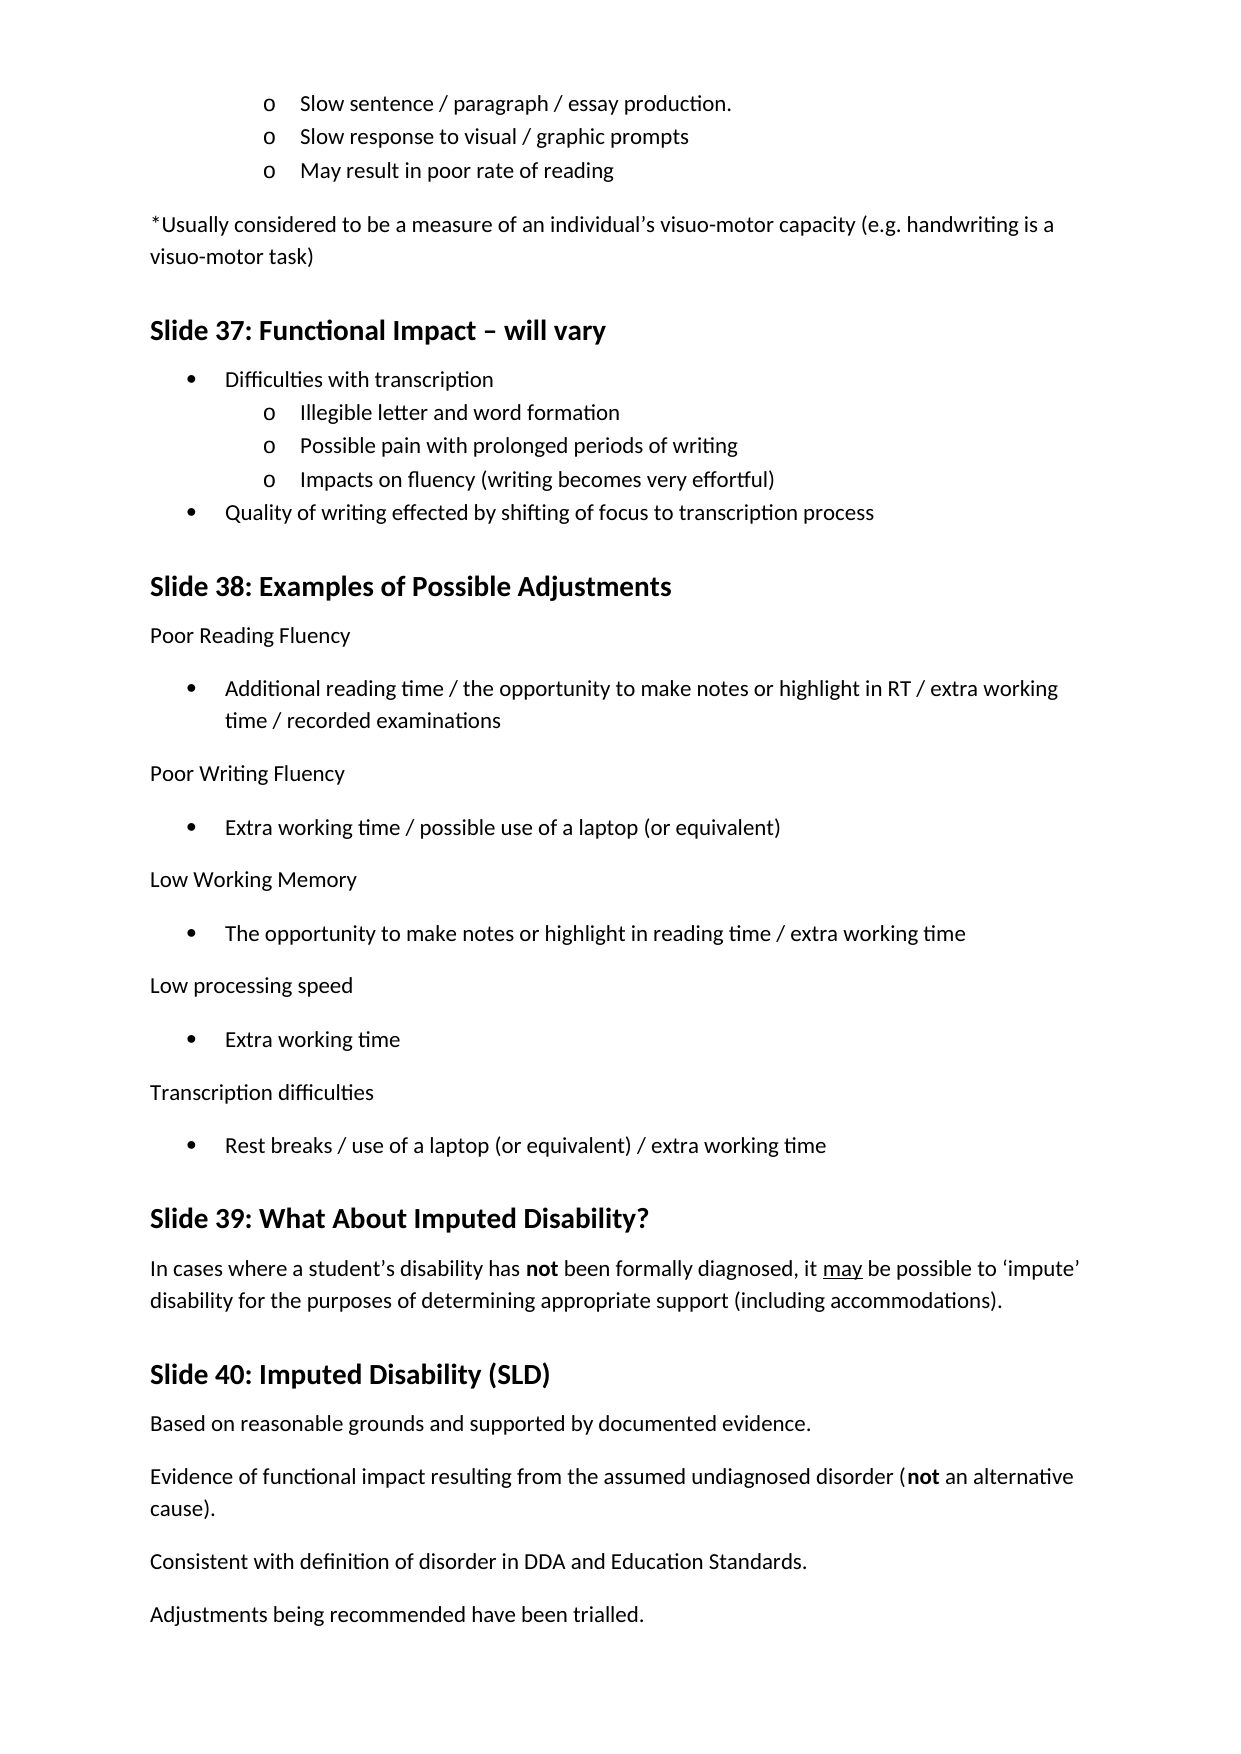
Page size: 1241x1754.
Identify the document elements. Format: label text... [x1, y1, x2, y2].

list Slow sentence / paragraph / essay production. [262, 89, 1090, 118]
list Difficulties with transcription [187, 365, 1090, 393]
list May result in poor rate of reading [262, 156, 1090, 185]
text Poor Reading Fluency [150, 621, 1090, 649]
text In cases where a student’s disability has not been formally diagnosed, it may be possible to ‘impute’ disability for the purposes of determining appropriate support (including accommodations). [150, 1254, 1090, 1314]
list Extra working time [187, 1025, 1090, 1053]
text *Usually considered to be a measure of an individual’s visuo-motor capacity (e.g. handwriting is a visuo-motor task) [150, 210, 1090, 270]
subtitle Slide 39: What About Imputed Disability? [150, 1200, 1090, 1236]
list Additional reading time / the opportunity to make notes or highlight in RT / extra working time / recorded examinations [187, 674, 1090, 734]
subtitle Slide 40: Imputed Disability (SLD) [150, 1356, 1090, 1391]
subtitle Slide 37: Functional Impact – will vary [150, 312, 1090, 348]
subtitle Slide 38: Examples of Possible Adjustments [150, 568, 1090, 603]
text Adjustments being recommended have been trialled. [150, 1600, 1090, 1628]
list Impacts on fluency (writing becomes very effortful) [262, 465, 1090, 494]
list Quality of writing effected by shifting of focus to transcription process [187, 498, 1090, 526]
list Extra working time / possible use of a laptop (or equivalent) [187, 813, 1090, 841]
text Consistent with definition of disorder in DDA and Education Standards. [150, 1547, 1090, 1575]
list Illegible letter and word formation [262, 398, 1090, 427]
list Rest breaks / use of a laptop (or equivalent) / extra working time [187, 1131, 1090, 1159]
text Low processing speed [150, 972, 1090, 1000]
text Transcription difficulties [150, 1078, 1090, 1106]
text Low Working Memory [150, 866, 1090, 894]
list Slow response to visual / graphic prompts [262, 122, 1090, 151]
text Poor Writing Fluency [150, 759, 1090, 788]
text Evidence of functional impact resulting from the assumed undiagnosed disorder (not an alternative cause). [150, 1462, 1090, 1522]
text Based on reasonable grounds and supported by documented evidence. [150, 1409, 1090, 1437]
list Possible pain with prolonged periods of writing [262, 431, 1090, 460]
list The opportunity to make notes or highlight in reading time / extra working time [187, 919, 1090, 947]
